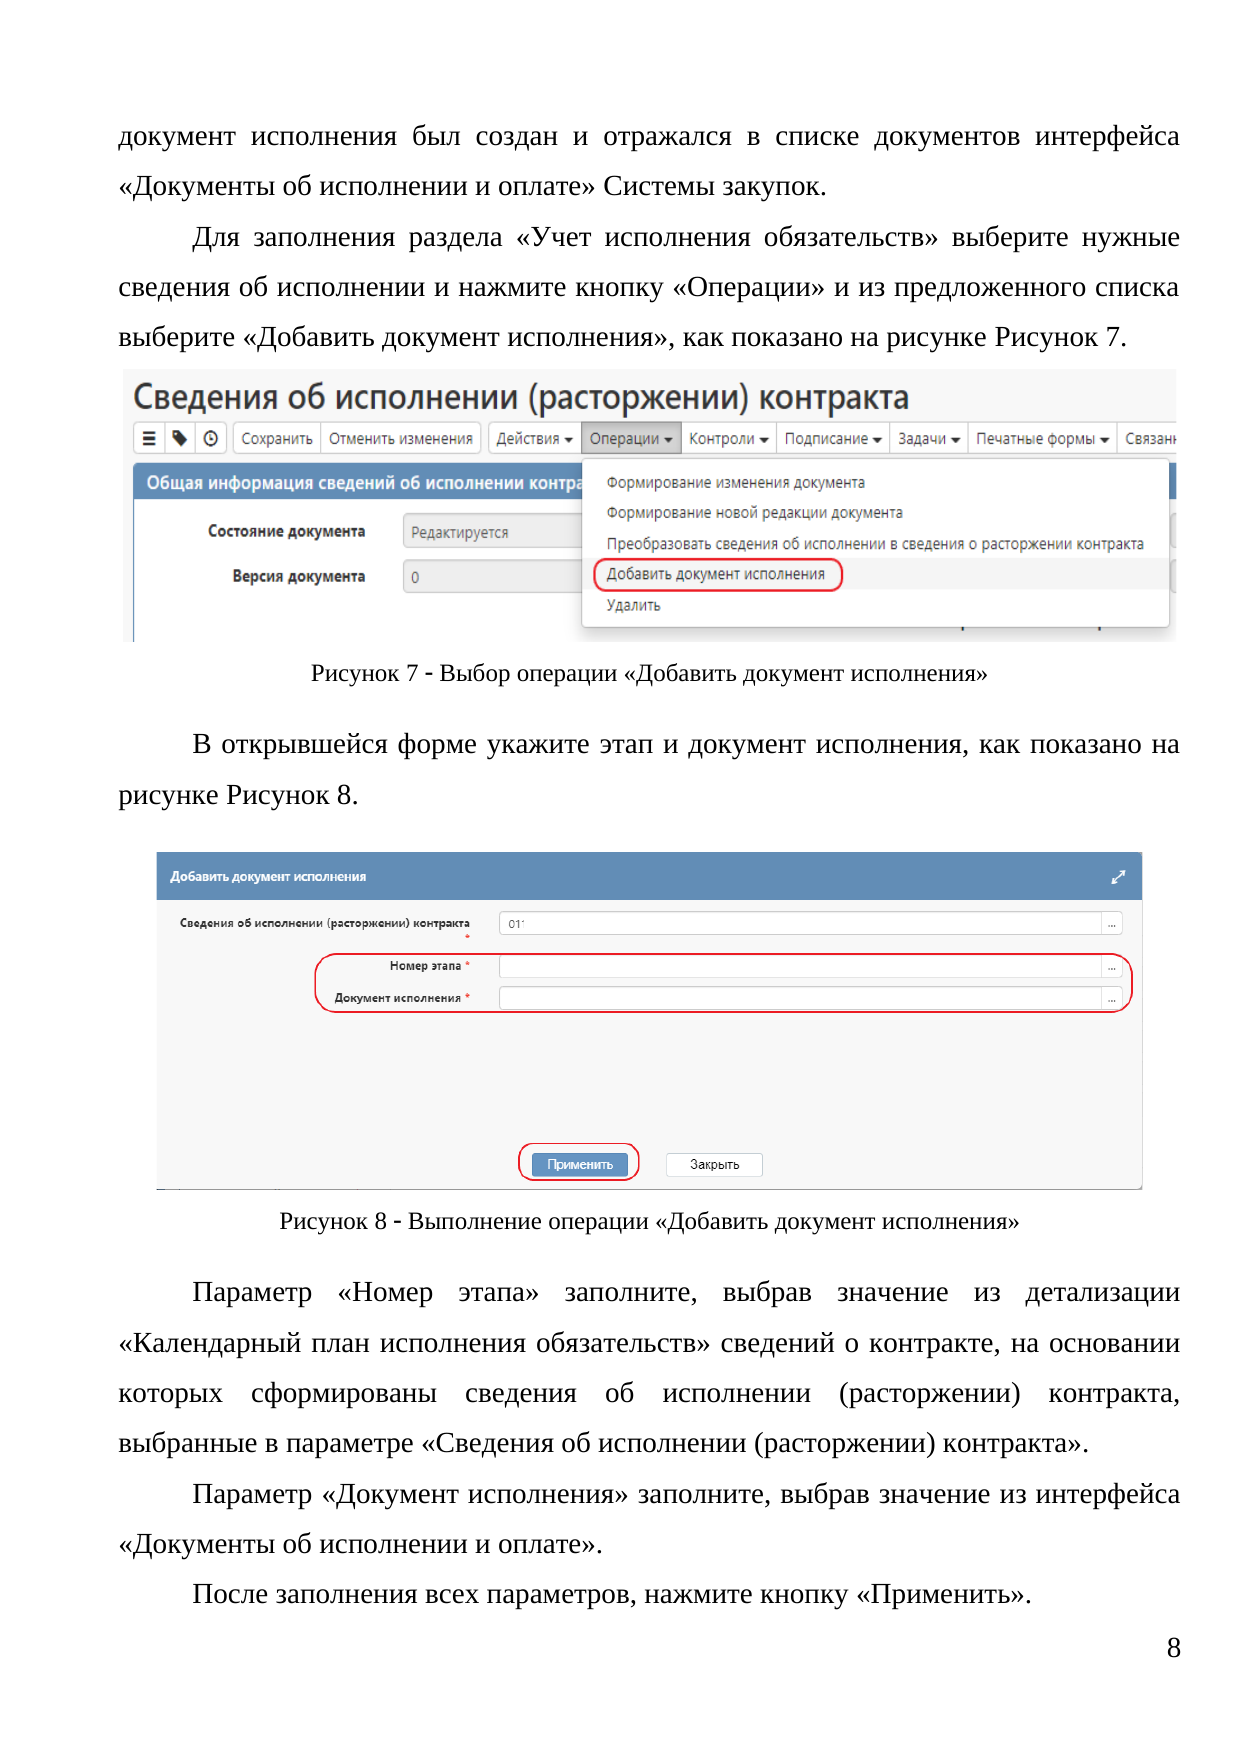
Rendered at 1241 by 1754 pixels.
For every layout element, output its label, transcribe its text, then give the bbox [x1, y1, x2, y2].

picture [156, 852, 1143, 1190]
text Параметр «Документ исполнения» заполните, выбрав значение из интерфейса «Документы об исполнении и оплате». [118, 1476, 1181, 1559]
text После заполнения всех параметров, нажмите кнопку «Применить». [118, 1576, 1181, 1610]
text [118, 118, 1181, 202]
text Параметр «Номер этапа» заполните, выбрав значение из детализации «Календарный план исполнения обязательств» сведений о контракте, на основании которых сформированы сведения об исполнении (расторжении) контракта, выбранные в параметре «Сведения об исполнении (расторжении) контракта». [118, 1274, 1181, 1459]
picture [123, 369, 1177, 642]
